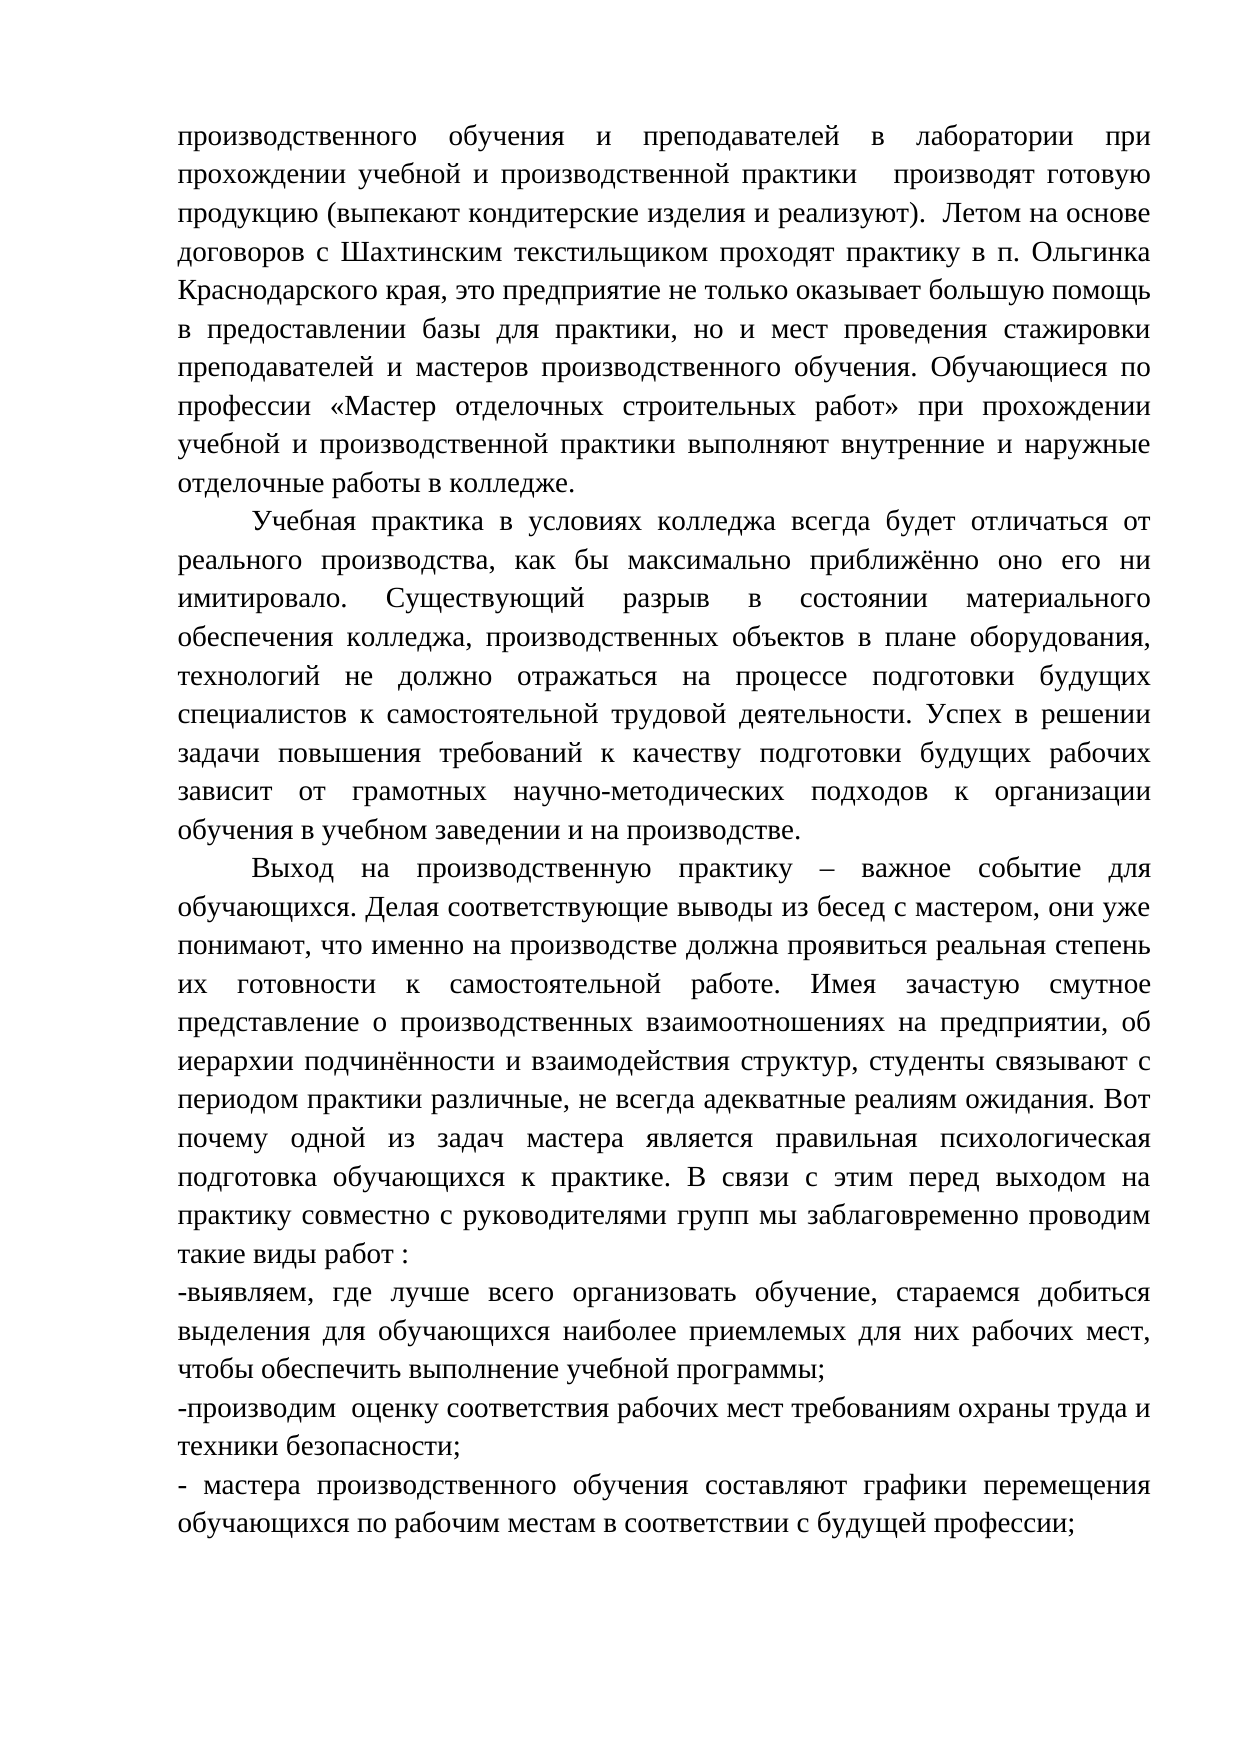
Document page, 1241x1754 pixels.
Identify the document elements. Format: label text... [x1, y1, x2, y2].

text Выход на производственную практику – важное событие для обучающихся. Делая соответствующие выводы из бесед с мастером, они уже понимают, что именно на производстве должна проявиться реальная степень их готовности к самостоятельной работе. Имея зачастую смутное представление о производственных взаимоотношениях на предприятии, об иерархии подчинённости и взаимодействия структур, студенты связывают с периодом практики различные, не всегда адекватные реалиям ожидания. Вот почему одной из задач мастера является правильная психологическая подготовка обучающихся к практике. В связи с этим перед выходом на практику совместно с руководителями групп мы заблаговременно проводим такие виды работ : [177, 850, 1152, 1269]
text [177, 118, 1152, 498]
text -производим оценку соответствия рабочих мест требованиям охраны труда и техники безопасности; [177, 1390, 1152, 1462]
text Учебная практика в условиях колледжа всегда будет отличаться от реального производства, как бы максимально приближённо оно его ни имитировало. Существующий разрыв в состоянии материального обеспечения колледжа, производственных объектов в плане оборудования, технологий не должно отражаться на процессе подготовки будущих специалистов к самостоятельной трудовой деятельности. Успех в решении задачи повышения требований к качеству подготовки будущих рабочих зависит от грамотных научно-методических подходов к организации обучения в учебном заведении и на производстве. [177, 503, 1152, 845]
text - мастера производственного обучения составляют графики перемещения обучающихся по рабочим местам в соответствии с будущей профессии; [177, 1467, 1152, 1539]
text -выявляем, где лучше всего организовать обучение, стараемся добиться выделения для обучающихся наиболее приемлемых для них рабочих мест, чтобы обеспечить выполнение учебной программы; [177, 1274, 1152, 1385]
